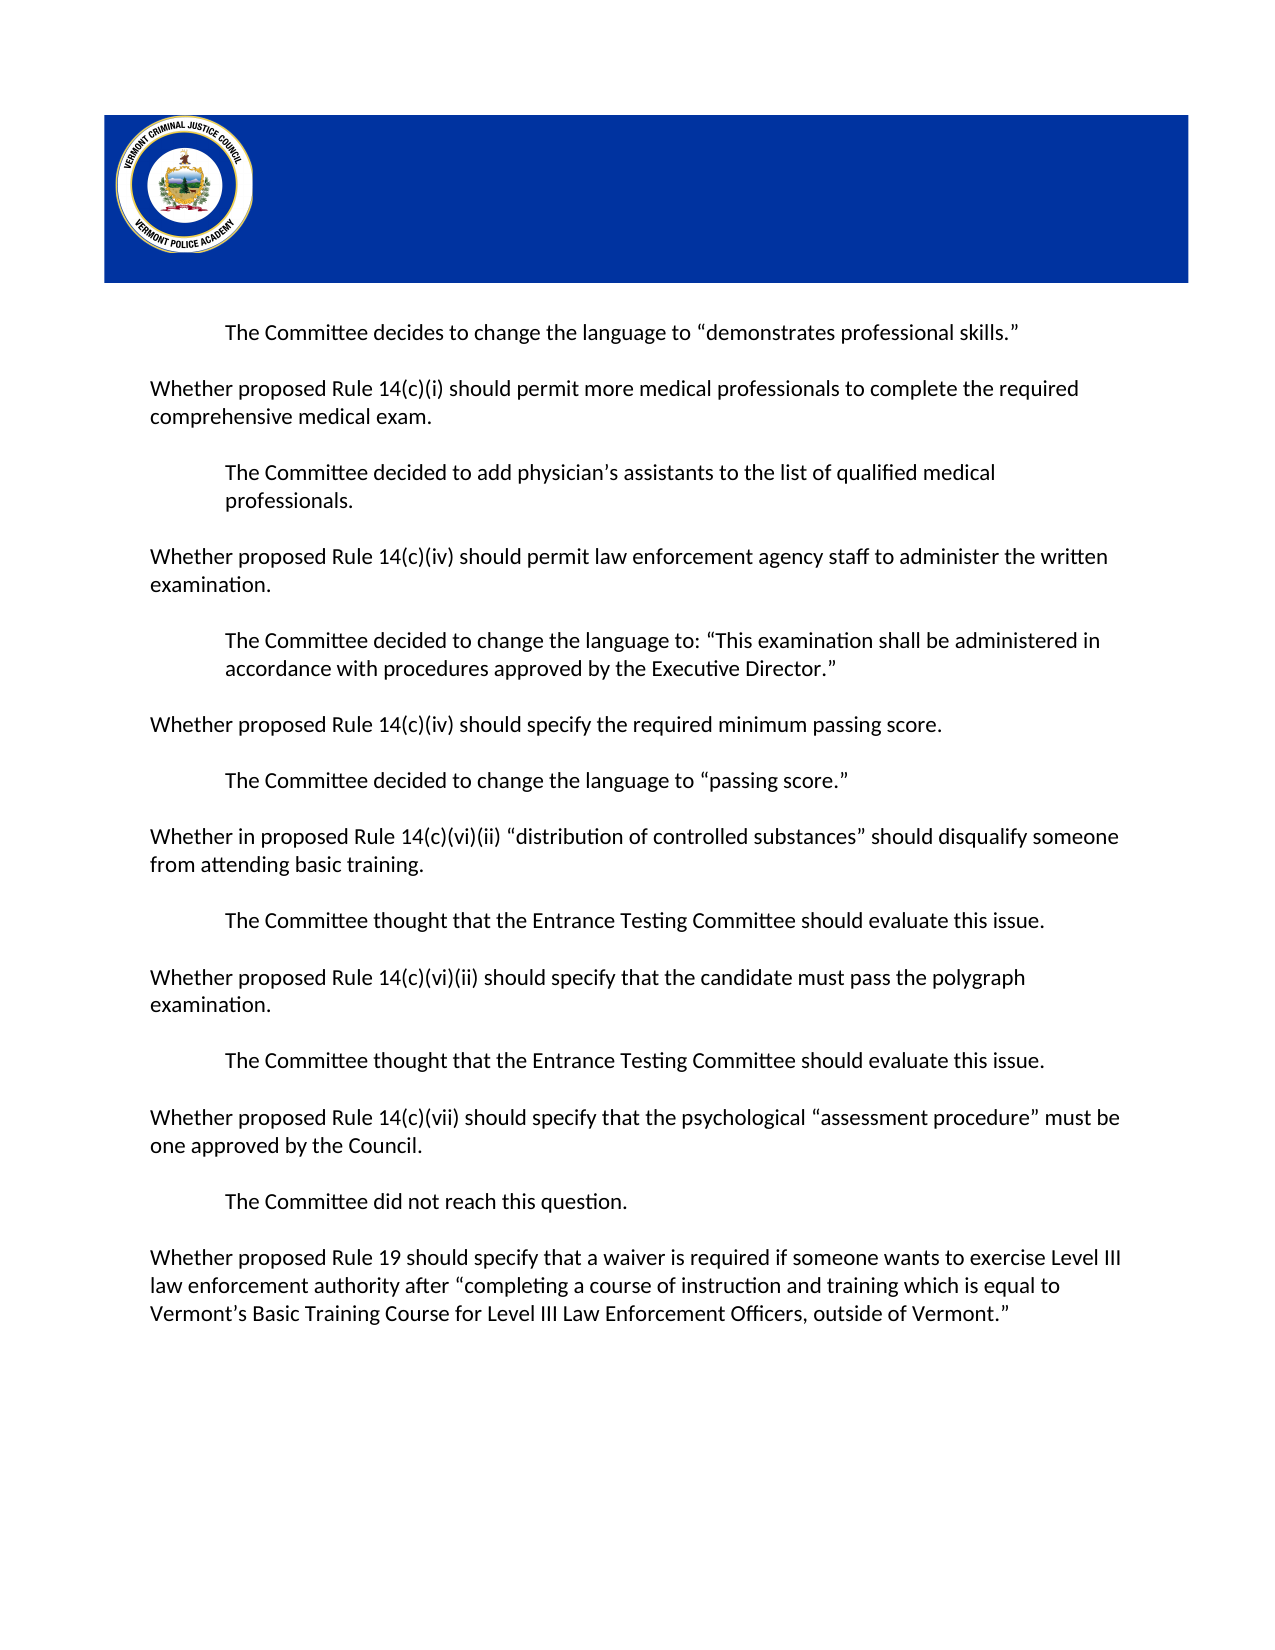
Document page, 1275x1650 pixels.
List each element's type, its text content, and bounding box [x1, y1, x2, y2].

picture [115, 115, 253, 253]
text Whether proposed Rule 14(c)(i) should permit more medical professionals to complete the required comprehensive medical exam. [150, 374, 1125, 430]
text The Committee decides to change the language to “demonstrates professional skills.” [225, 318, 1125, 346]
text Whether proposed Rule 19 should specify that a waiver is required if someone wants to exercise Level III law enforcement authority after “completing a course of instruction and training which is equal to Vermont’s Basic Training Course for Level III Law Enforcement Officers, outside of Vermont.” [150, 1243, 1125, 1327]
text The Committee decided to add physician’s assistants to the list of qualified medical professionals. [225, 458, 1050, 514]
text Whether proposed Rule 14(c)(iv) should specify the required minimum passing score. [150, 710, 1125, 738]
text The Committee decided to change the language to: “This examination shall be administered in accordance with procedures approved by the Executive Director.” [225, 626, 1125, 682]
text Whether in proposed Rule 14(c)(vi)(ii) “distribution of controlled substances” should disqualify someone from attending basic training. [150, 822, 1125, 878]
text Whether proposed Rule 14(c)(iv) should permit law enforcement agency staff to administer the written examination. [150, 542, 1125, 598]
text The Committee decided to change the language to “passing score.” [225, 766, 1125, 794]
text The Committee thought that the Entrance Testing Committee should evaluate this issue. [225, 1047, 1125, 1075]
text Whether proposed Rule 14(c)(vi)(ii) should specify that the candidate must pass the polygraph examination. [150, 963, 1125, 1019]
text Whether proposed Rule 14(c)(vii) should specify that the psychological “assessment procedure” must be one approved by the Council. [150, 1103, 1125, 1159]
text The Committee did not reach this question. [150, 1187, 1125, 1215]
text The Committee thought that the Entrance Testing Committee should evaluate this issue. [225, 907, 1125, 934]
